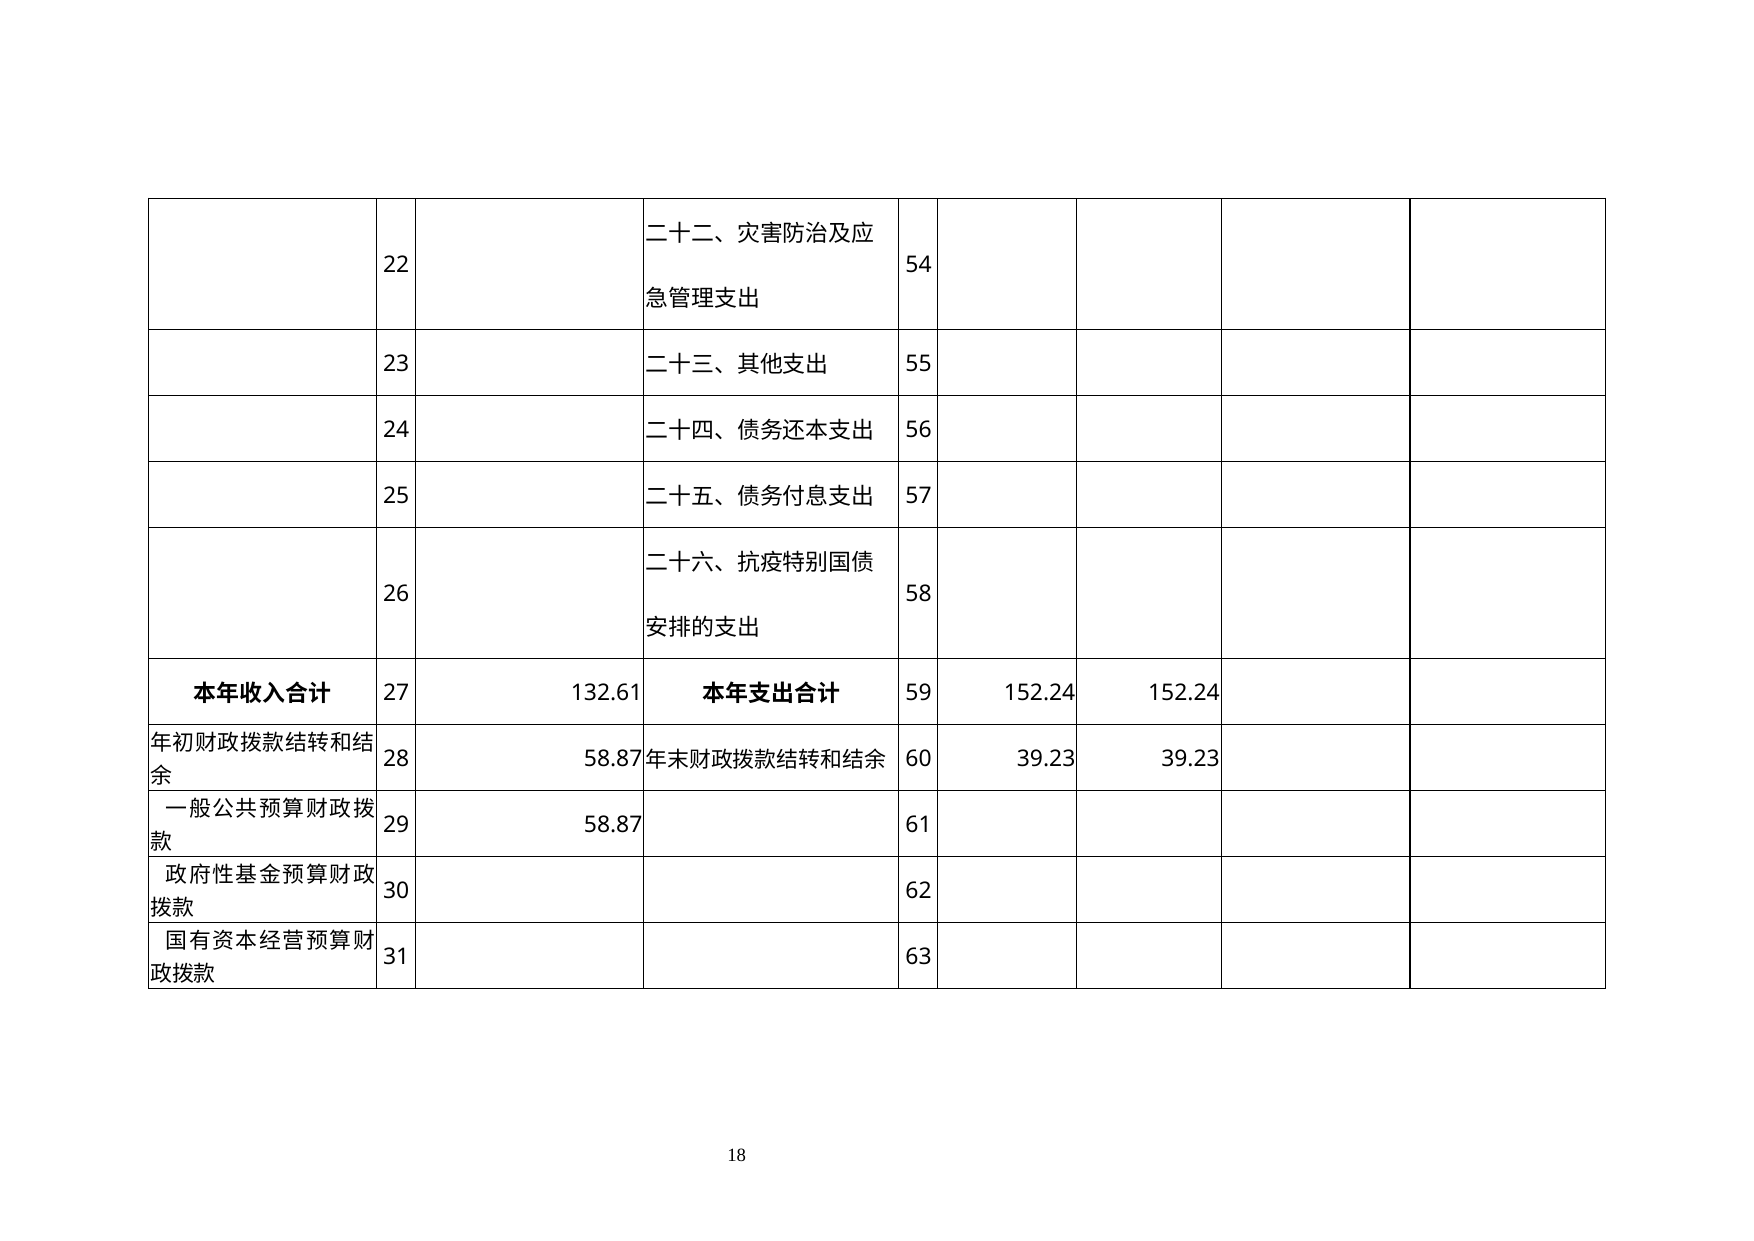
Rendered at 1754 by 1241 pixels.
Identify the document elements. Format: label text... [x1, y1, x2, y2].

table_cell [644, 923, 898, 988]
table_cell 本年收入合计 [149, 659, 376, 724]
table_cell [1222, 725, 1409, 790]
table_cell [1077, 857, 1221, 922]
table_cell [1411, 857, 1605, 922]
table_cell 58 [899, 528, 937, 658]
table_cell [1077, 923, 1221, 988]
table_cell [416, 857, 643, 922]
table_cell 二十三、其他支出 [644, 330, 898, 395]
table_cell 54 [899, 199, 937, 329]
table_cell 29 [377, 791, 415, 856]
table_cell [416, 330, 643, 395]
table_cell [644, 857, 898, 922]
table_cell [149, 462, 376, 527]
table_cell 56 [899, 396, 937, 461]
table_cell [938, 923, 1076, 988]
table_cell 26 [377, 528, 415, 658]
table_cell [1222, 528, 1409, 658]
table_cell 152.24 [1077, 659, 1221, 724]
table_cell 55 [899, 330, 937, 395]
table_cell [149, 396, 376, 461]
table_cell [1411, 396, 1605, 461]
table_cell 27 [377, 659, 415, 724]
table_cell [1411, 923, 1605, 988]
table_cell 58.87 [416, 725, 643, 790]
table_cell 58.87 [416, 791, 643, 856]
table_cell 本年支出合计 [644, 659, 898, 724]
table_cell [1222, 791, 1409, 856]
table_cell 年初财政拨款结转和结余 [149, 725, 376, 790]
table_cell [1077, 528, 1221, 658]
table_cell [938, 199, 1076, 329]
table_cell [938, 330, 1076, 395]
table_cell [1077, 199, 1221, 329]
table_cell [1222, 857, 1409, 922]
table_cell 59 [899, 659, 937, 724]
table_cell 政府性基金预算财政拨款 [149, 857, 376, 922]
table_cell 二十四、债务还本支出 [644, 396, 898, 461]
table_cell [149, 330, 376, 395]
table_cell [1411, 528, 1605, 658]
table_cell 二十六、抗疫特别国债安排的支出 [644, 528, 898, 658]
table_cell 39.23 [938, 725, 1076, 790]
table_cell 152.24 [938, 659, 1076, 724]
table_cell [938, 528, 1076, 658]
table_cell [938, 857, 1076, 922]
table_cell 24 [377, 396, 415, 461]
table_cell [416, 923, 643, 988]
table_cell 39.23 [1077, 725, 1221, 790]
table_cell 国有资本经营预算财政拨款 [149, 923, 376, 988]
table_cell [1222, 659, 1409, 724]
table_cell 61 [899, 791, 937, 856]
table_cell [149, 199, 376, 329]
table_cell 132.61 [416, 659, 643, 724]
table_cell 57 [899, 462, 937, 527]
table_cell [1077, 330, 1221, 395]
table_cell 25 [377, 462, 415, 527]
table_cell [1411, 199, 1605, 329]
table_cell 一般公共预算财政拨款 [149, 791, 376, 856]
table_cell 63 [899, 923, 937, 988]
table_cell 二十五、债务付息支出 [644, 462, 898, 527]
table_cell [1411, 725, 1605, 790]
table_cell 60 [899, 725, 937, 790]
table_cell 23 [377, 330, 415, 395]
table_cell [416, 199, 643, 329]
table_cell 62 [899, 857, 937, 922]
table_cell 年末财政拨款结转和结余 [644, 725, 898, 790]
table_cell [1222, 923, 1409, 988]
table_cell [416, 396, 643, 461]
table_cell 22 [377, 199, 415, 329]
table_cell 28 [377, 725, 415, 790]
table_cell [416, 462, 643, 527]
table_cell [938, 791, 1076, 856]
table_cell [938, 462, 1076, 527]
table_cell [1411, 791, 1605, 856]
table_cell [1222, 330, 1409, 395]
table_cell 30 [377, 857, 415, 922]
table_cell [1077, 791, 1221, 856]
table_cell [149, 528, 376, 658]
table_cell [1222, 462, 1409, 527]
table_cell 二十二、灾害防治及应急管理支出 [644, 199, 898, 329]
table_cell [1222, 199, 1409, 329]
table_cell [938, 396, 1076, 461]
table_cell 31 [377, 923, 415, 988]
table_cell [1411, 330, 1605, 395]
table_cell [1077, 396, 1221, 461]
table_cell [416, 528, 643, 658]
table_cell [1222, 396, 1409, 461]
table_cell [1411, 659, 1605, 724]
table_cell [1411, 462, 1605, 527]
table_cell [644, 791, 898, 856]
table_cell [1077, 462, 1221, 527]
